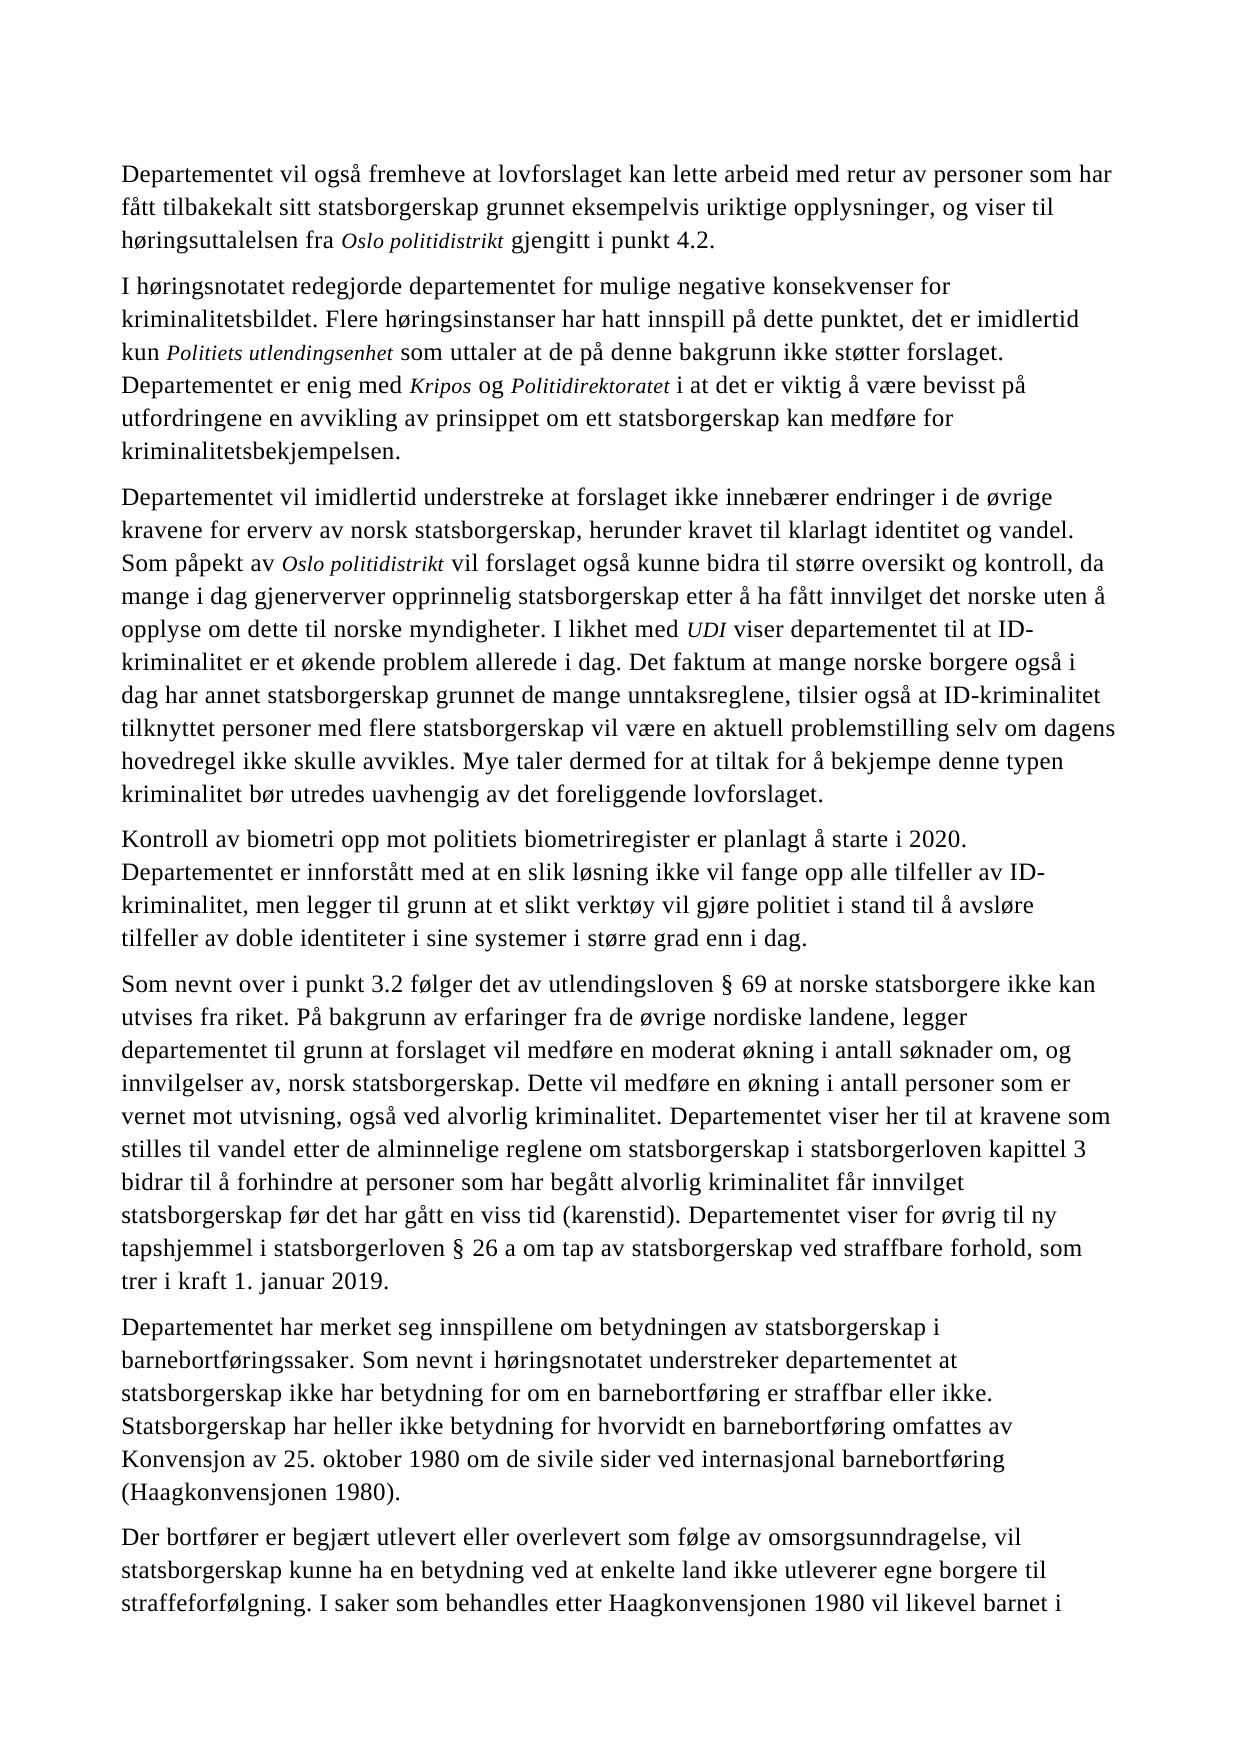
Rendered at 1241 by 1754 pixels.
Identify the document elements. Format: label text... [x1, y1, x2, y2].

text Som nevnt over i punkt 3.2 følger det av utlendingsloven § 69 at norske statsborgere ikke kan utvises fra riket. På bakgrunn av erfaringer fra de øvrige nordiske landene, legger departementet til grunn at forslaget vil medføre en moderat økning i antall søknader om, og innvilgelser av, norsk statsborgerskap. Dette vil medføre en økning i antall personer som er vernet mot utvisning, også ved alvorlig kriminalitet. Departementet viser her til at kravene som stilles til vandel etter de alminnelige reglene om statsborgerskap i statsborgerloven kapittel 3 bidrar til å forhindre at personer som har begått alvorlig kriminalitet får innvilget statsborgerskap før det har gått en viss tid (karenstid). Departementet viser for øvrig til ny tapshjemmel i statsborgerloven § 26 a om tap av statsborgerskap ved straffbare forhold, som trer i kraft 1. januar 2019. [121, 969, 1119, 1295]
text Departementet har merket seg innspillene om betydningen av statsborgerskap i barnebortføringssaker. Som nevnt i høringsnotatet understreker departementet at statsborgerskap ikke har betydning for om en barnebortføring er straffbar eller ikke. Statsborgerskap har heller ikke betydning for hvorvidt en barnebortføring omfattes av Konvensjon av 25. oktober 1980 om de sivile sider ved internasjonal barnebortføring (Haagkonvensjonen 1980). [121, 1312, 1119, 1506]
text Kontroll av biometri opp mot politiets biometriregister er planlagt å starte i 2020. Departementet er innforstått med at en slik løsning ikke vil fange opp alle tilfeller av ID-kriminalitet, men legger til grunn at et slikt verktøy vil gjøre politiet i stand til å avsløre tilfeller av doble identiteter i sine systemer i større grad enn i dag. [121, 824, 1119, 952]
text I høringsnotatet redegjorde departementet for mulige negative konsekvenser for kriminalitetsbildet. Flere høringsinstanser har hatt innspill på dette punktet, det er imidlertid kun Politiets utlendingsenhet som uttaler at de på denne bakgrunn ikke støtter forslaget. Departementet er enig med Kripos og Politidirektoratet i at det er viktig å være bevisst på utfordringene en avvikling av prinsippet om ett statsborgerskap kan medføre for kriminalitetsbekjempelsen. [121, 271, 1119, 465]
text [121, 1522, 1119, 1617]
text Departementet vil imidlertid understreke at forslaget ikke innebærer endringer i de øvrige kravene for erverv av norsk statsborgerskap, herunder kravet til klarlagt identitet og vandel. Som påpekt av Oslo politidistrikt vil forslaget også kunne bidra til større oversikt og kontroll, da mange i dag gjenerverver opprinnelig statsborgerskap etter å ha fått innvilget det norske uten å opplyse om dette til norske myndigheter. I likhet med UDI viser departementet til at ID-kriminalitet er et økende problem allerede i dag. Det faktum at mange norske borgere også i dag har annet statsborgerskap grunnet de mange unntaksreglene, tilsier også at ID-kriminalitet tilknyttet personer med flere statsborgerskap vil være en aktuell problemstilling selv om dagens hovedregel ikke skulle avvikles. Mye taler dermed for at tiltak for å bekjempe denne typen kriminalitet bør utredes uavhengig av det foreliggende lovforslaget. [121, 482, 1119, 808]
text Departementet vil også fremheve at lovforslaget kan lette arbeid med retur av personer som har fått tilbakekalt sitt statsborgerskap grunnet eksempelvis uriktige opplysninger, og viser til høringsuttalelsen fra Oslo politidistrikt gjengitt i punkt 4.2. [121, 159, 1119, 254]
